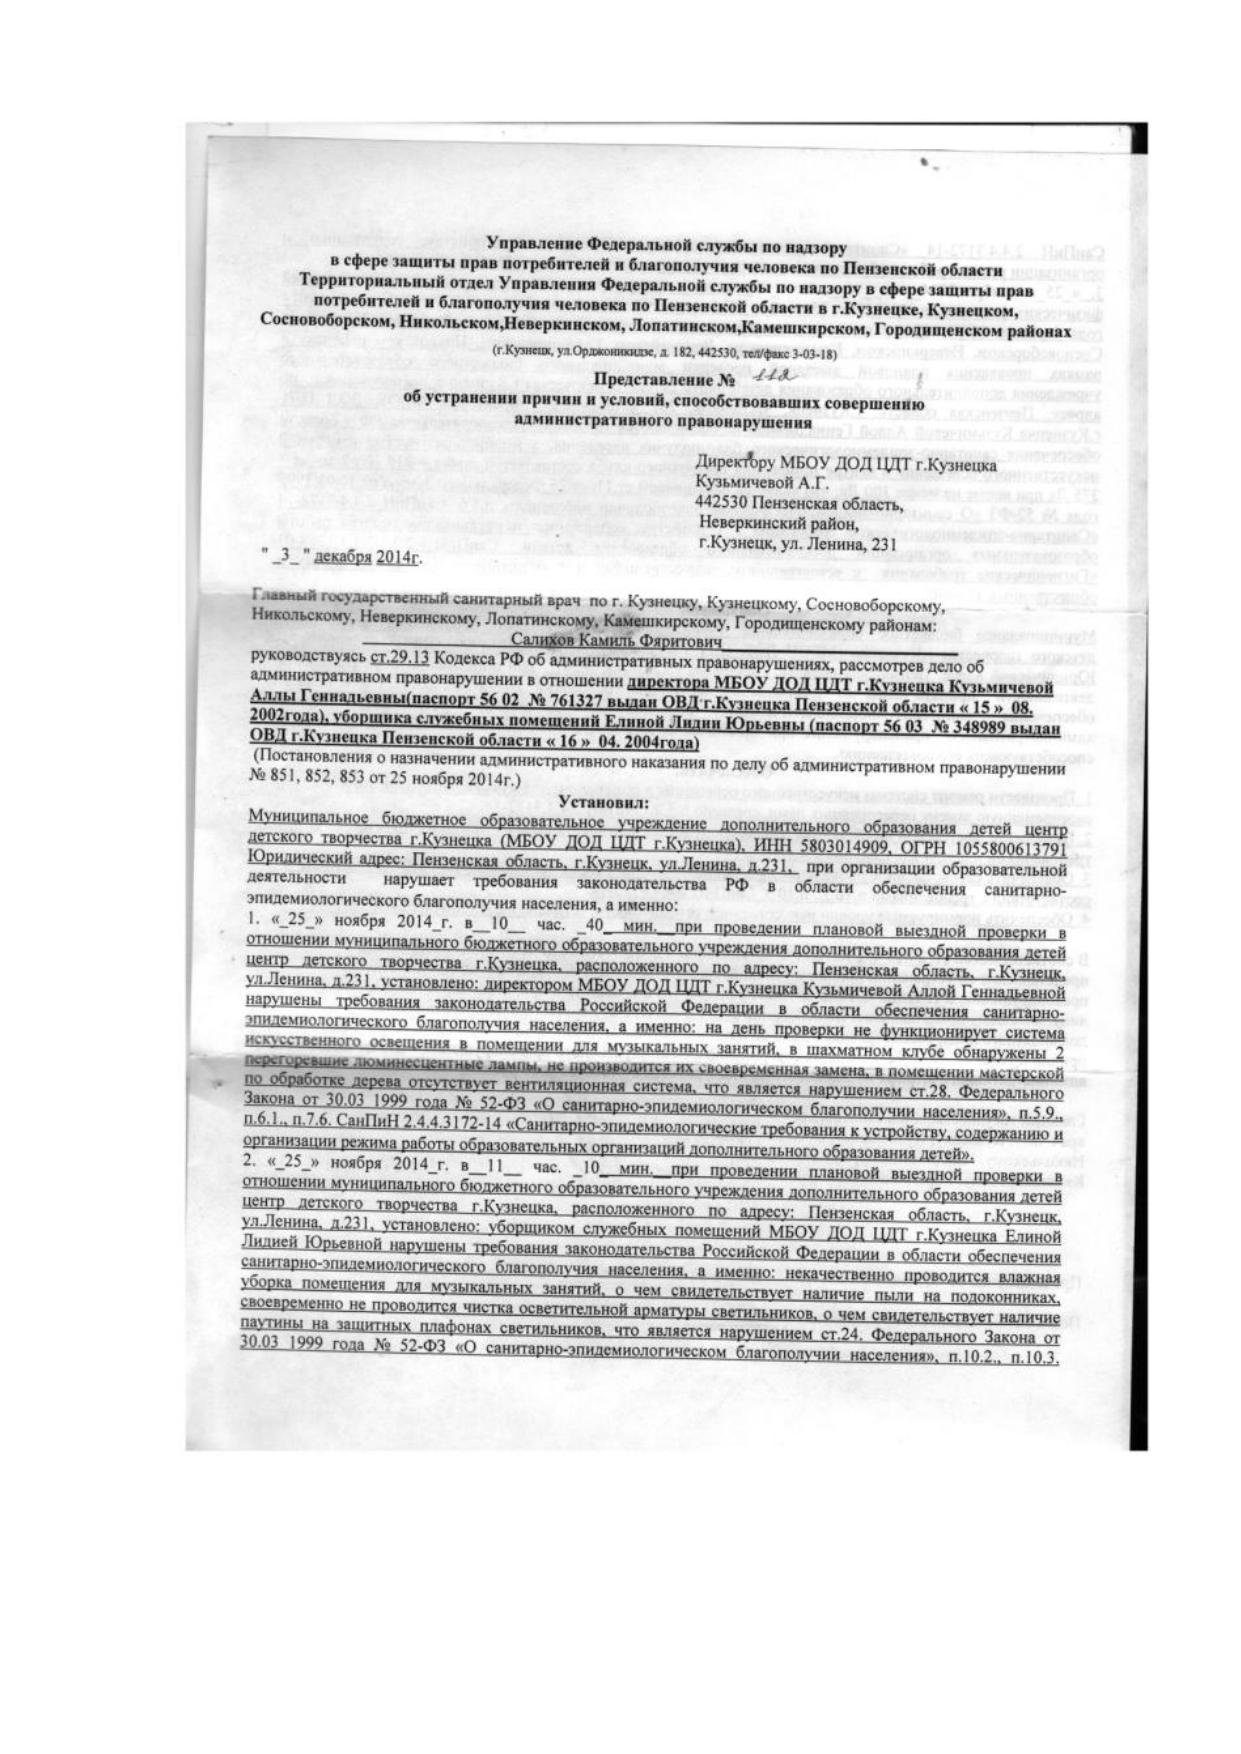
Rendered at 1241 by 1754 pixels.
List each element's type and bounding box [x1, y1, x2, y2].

picture [177, 118, 1153, 1456]
